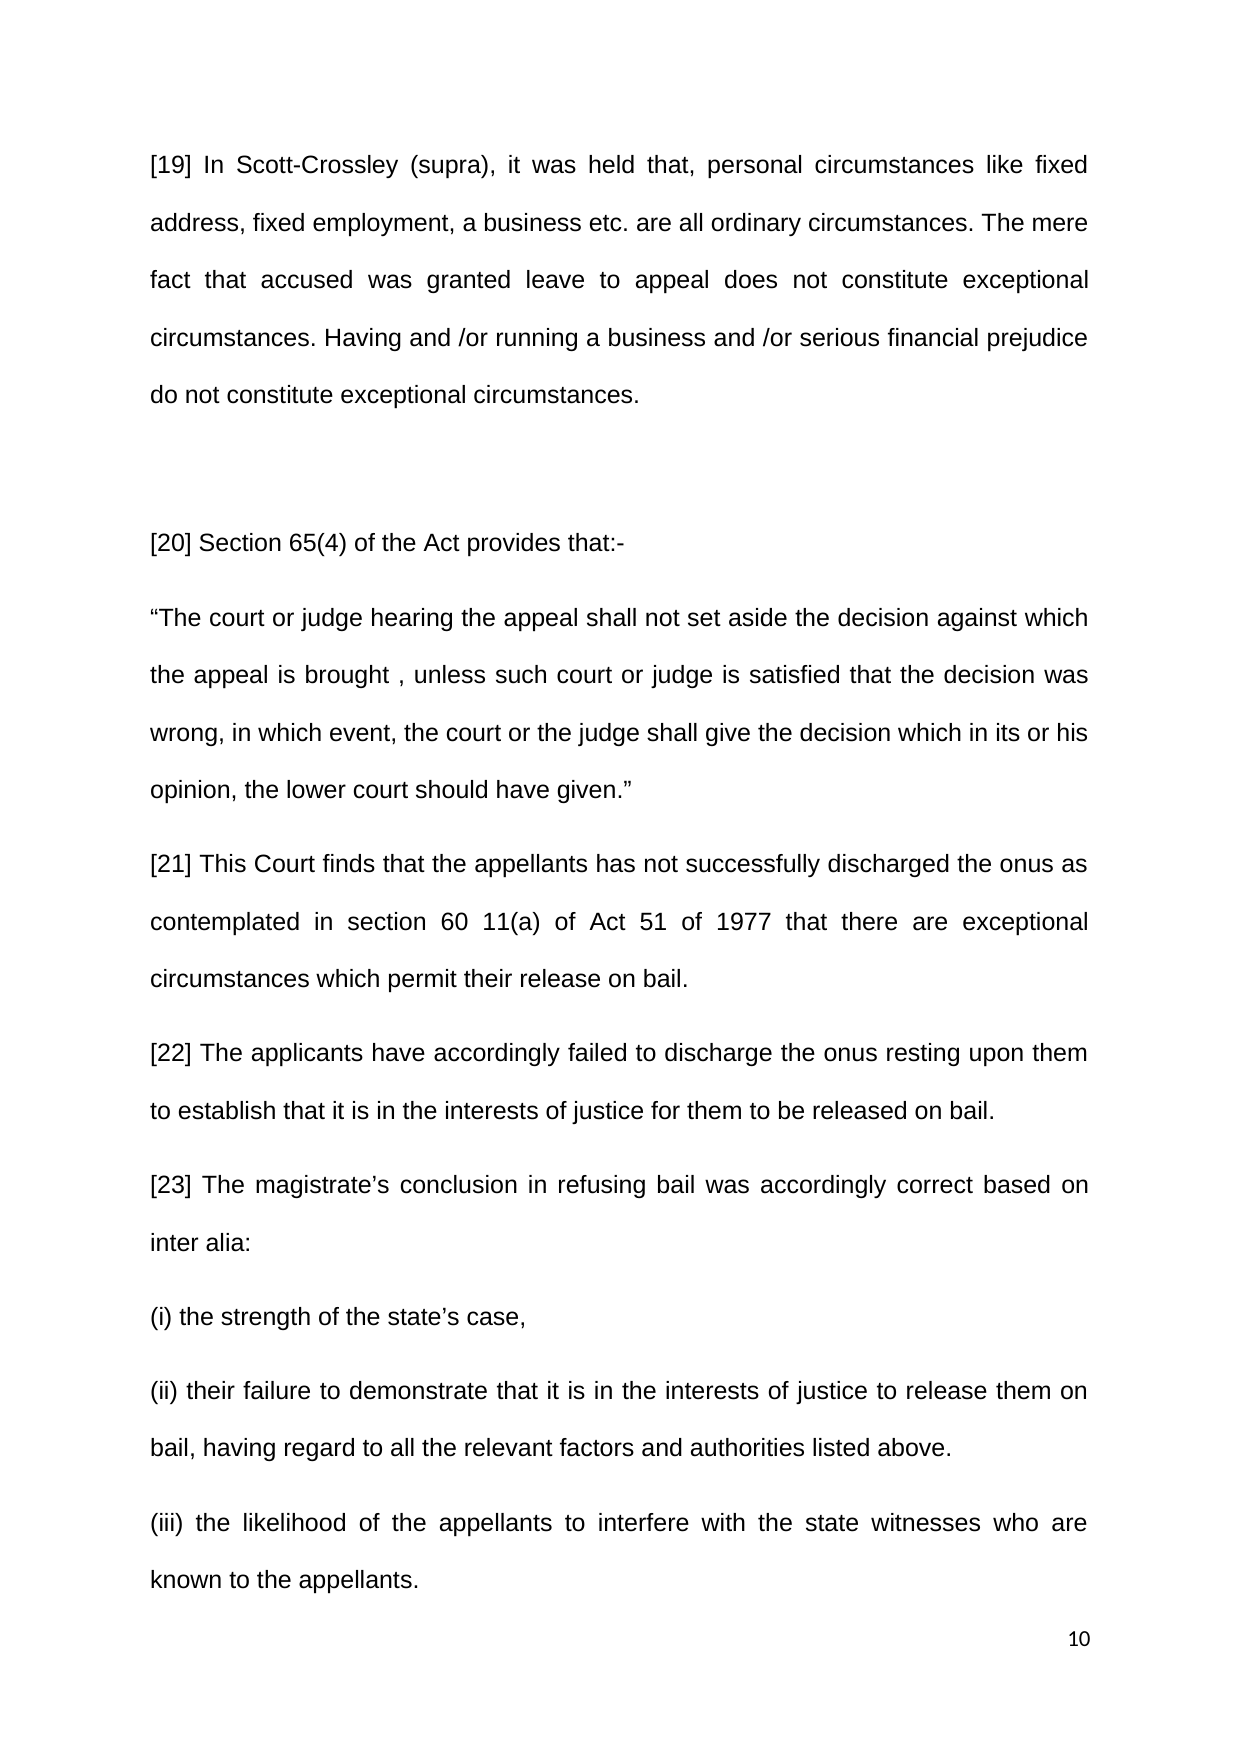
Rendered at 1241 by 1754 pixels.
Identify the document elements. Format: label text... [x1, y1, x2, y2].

text [21] This Court finds that the appellants has not successfully discharged the onus as contemplated in section 60 11(a) of Act 51 of 1977 that there are exceptional circumstances which permit their release on bail. [150, 849, 1090, 993]
text “The court or judge hearing the appeal shall not set aside the decision against which the appeal is brought , unless such court or judge is satisfied that the decision was wrong, in which event, the court or the judge shall give the decision which in its or his opinion, the lower court should have given.” [150, 602, 1090, 804]
text [20] Section 65(4) of the Act provides that:- [150, 528, 1090, 557]
text (i) the strength of the state’s case, [150, 1302, 1090, 1330]
text (ii) their failure to demonstrate that it is in the interests of justice to release them on bail, having regard to all the relevant factors and authorities listed above. [150, 1376, 1090, 1462]
text [22] The applicants have accordingly failed to discharge the onus resting upon them to establish that it is in the interests of justice for them to be released on bail. [150, 1038, 1090, 1124]
text (iii) the likelihood of the appellants to interfere with the state witnesses who are known to the appellants. [150, 1507, 1090, 1594]
text [19] In Scott-Crossley (supra), it was held that, personal circumstances like fixed address, fixed employment, a business etc. are all ordinary circumstances. The mere fact that accused was granted leave to appeal does not constitute exceptional circumstances. Having and /or running a business and /or serious financial prejudice do not constitute exceptional circumstances. [150, 150, 1090, 409]
text [23] The magistrate’s conclusion in refusing bail was accordingly correct based on inter alia: [150, 1170, 1090, 1256]
